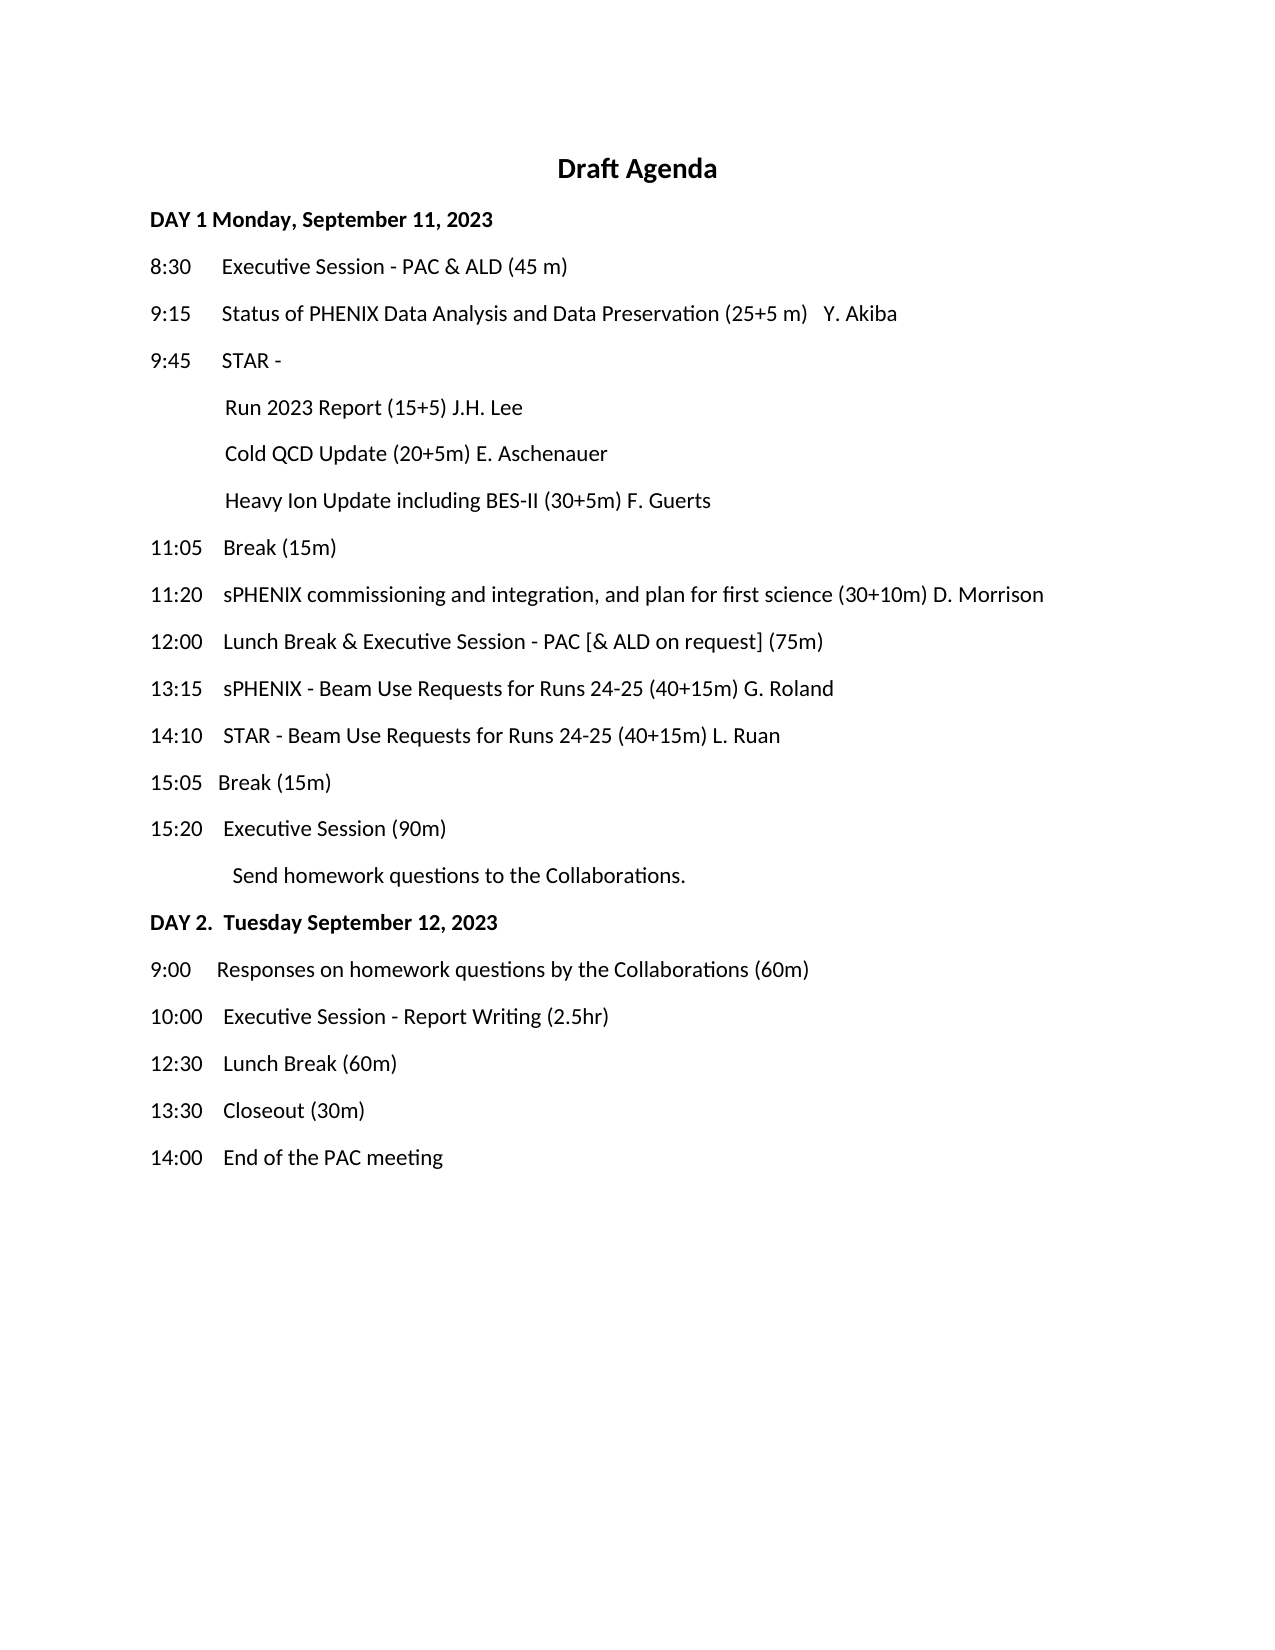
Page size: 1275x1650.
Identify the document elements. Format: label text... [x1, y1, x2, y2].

text Run 2023 Report (15+5) J.H. Lee [150, 393, 1125, 421]
text DAY 2. Tuesday September 12, 2023 [150, 908, 1125, 936]
text 12:00 Lunch Break & Executive Session - PAC [& ALD on request] (75m) [150, 627, 1125, 655]
text 13:15 sPHENIX - Beam Use Requests for Runs 24-25 (40+15m) G. Roland [150, 674, 1125, 702]
text Send homework questions to the Collaborations. [150, 861, 1125, 889]
text 14:10 STAR - Beam Use Requests for Runs 24-25 (40+15m) L. Ruan [150, 721, 1125, 749]
text 8:30 Executive Session - PAC & ALD (45 m) [150, 252, 1125, 280]
text Draft Agenda [150, 150, 1125, 186]
text 9:45 STAR - [150, 346, 1125, 374]
text Heavy Ion Update including BES-II (30+5m) F. Guerts [150, 486, 1125, 514]
text DAY 1 Monday, September 11, 2023 [150, 205, 1125, 233]
text 9:15 Status of PHENIX Data Analysis and Data Preservation (25+5 m) Y. Akiba [150, 299, 1125, 327]
text 9:00 Responses on homework questions by the Collaborations (60m) [150, 955, 1125, 983]
text 14:00 End of the PAC meeting [150, 1143, 1125, 1171]
text 13:30 Closeout (30m) [150, 1096, 1125, 1124]
text 11:05 Break (15m) [150, 533, 1125, 561]
text 15:20 Executive Session (90m) [150, 814, 1125, 842]
text Cold QCD Update (20+5m) E. Aschenauer [150, 439, 1125, 467]
text 10:00 Executive Session - Report Writing (2.5hr) [150, 1002, 1125, 1030]
text 15:05 Break (15m) [150, 768, 1125, 796]
text 12:30 Lunch Break (60m) [150, 1049, 1125, 1077]
text 11:20 sPHENIX commissioning and integration, and plan for first science (30+10m) D. Morrison [150, 580, 1125, 608]
